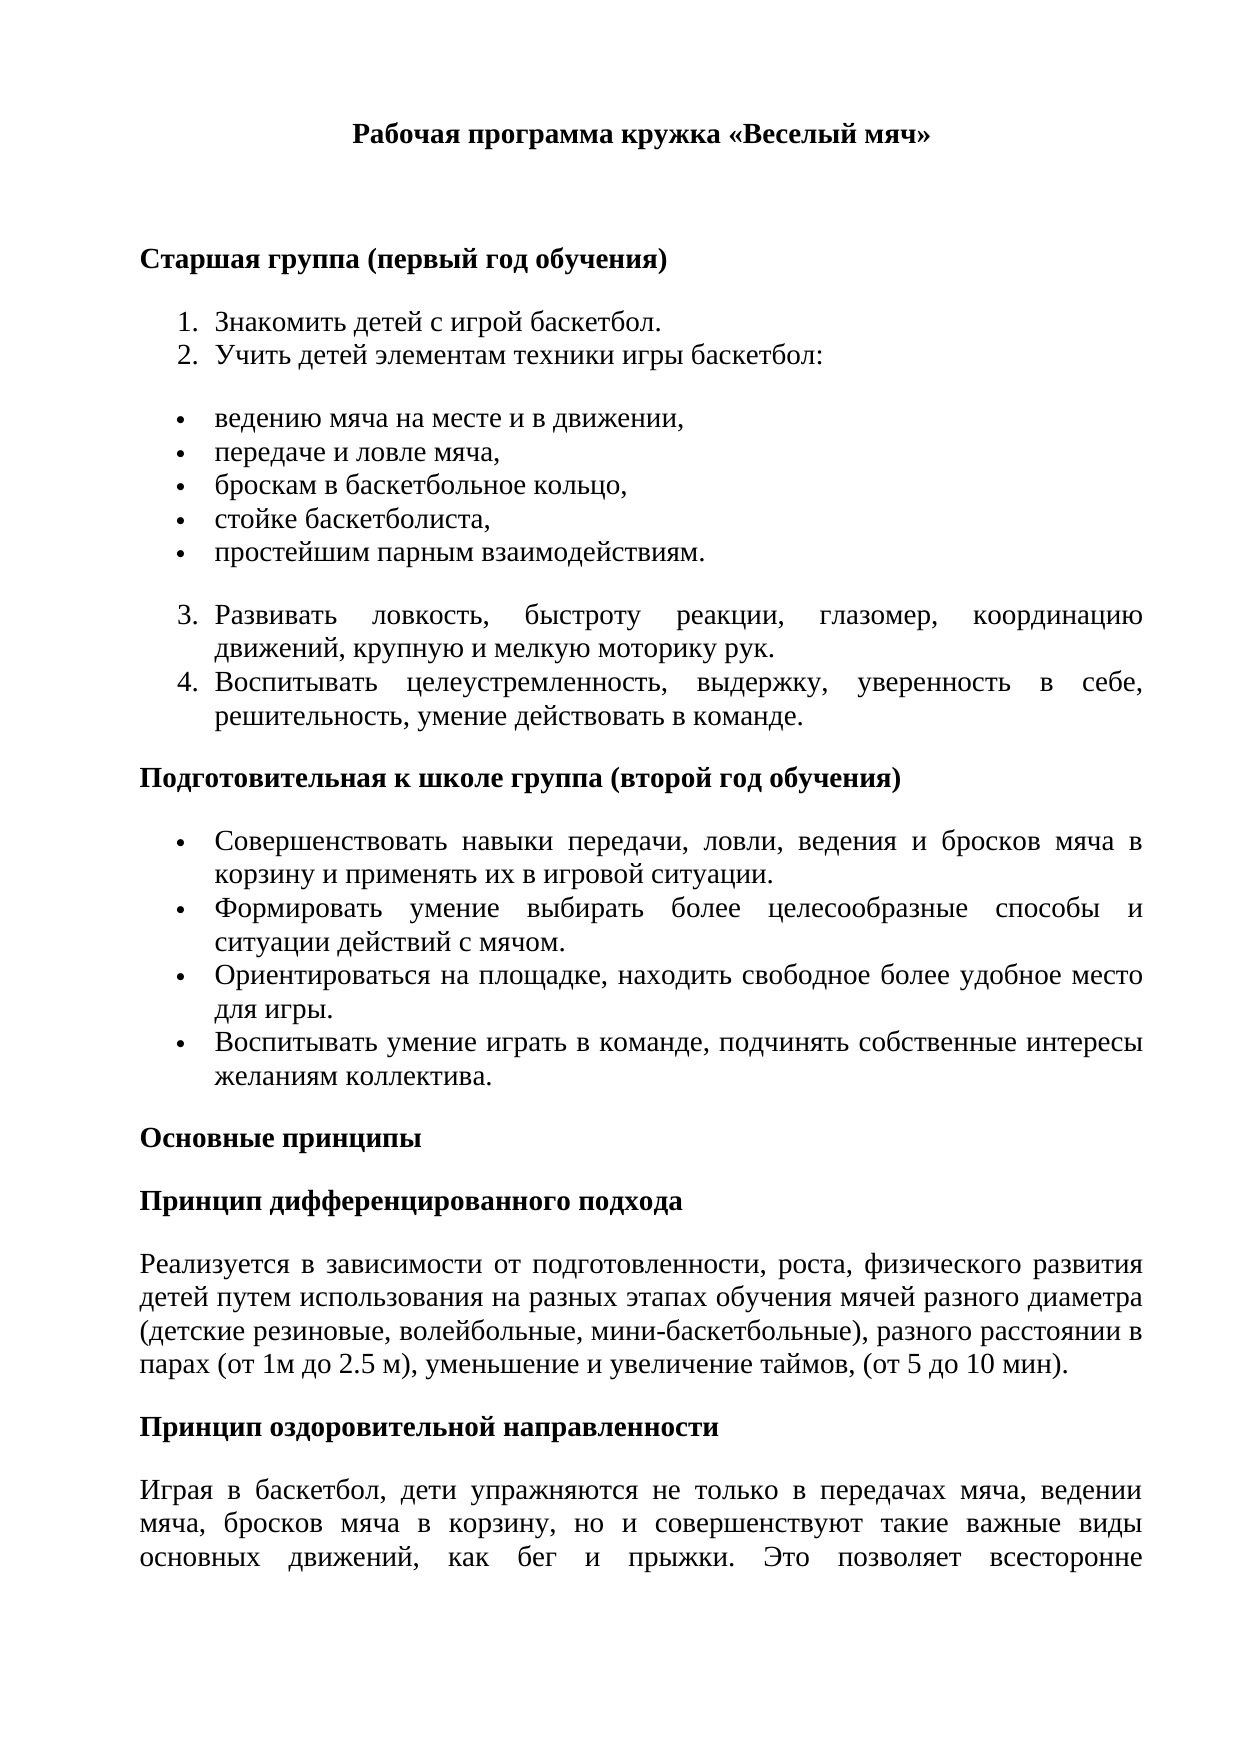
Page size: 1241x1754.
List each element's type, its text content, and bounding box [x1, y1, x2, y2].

text Подготовительная к школе группа (второй год обучения) [139, 760, 1144, 794]
text Принцип дифференцированного подхода [139, 1183, 1144, 1217]
list Формировать умение выбирать более целесообразные способы и ситуации действий с мячом. [177, 890, 1144, 957]
text Принцип оздоровительной направленности [139, 1409, 1144, 1443]
list броскам в баскетбольное кольцо, [177, 467, 1144, 501]
list Ориентироваться на площадке, находить свободное более удобное место для игры. [177, 957, 1144, 1024]
list Знакомить детей с игрой баскетбол. [177, 304, 1144, 337]
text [139, 1472, 1144, 1573]
text Основные принципы [139, 1121, 1144, 1154]
list Учить детей элементам техники игры баскетбол: [177, 337, 1144, 371]
list стойке баскетболиста, [177, 501, 1144, 534]
list Совершенствовать навыки передачи, ловли, ведения и бросков мяча в корзину и применять их в игровой ситуации. [177, 823, 1144, 890]
text Старшая группа (первый год обучения) [139, 241, 1144, 275]
list Развивать ловкость, быстроту реакции, глазомер, координацию движений, крупную и мелкую моторику рук. [177, 597, 1144, 664]
text Рабочая программа кружка «Веселый мяч» [139, 116, 1144, 149]
list Воспитывать умение играть в команде, подчинять собственные интересы желаниям коллектива. [177, 1024, 1144, 1091]
list передаче и ловле мяча, [177, 434, 1144, 467]
text Реализуется в зависимости от подготовленности, роста, физического развития детей путем использования на разных этапах обучения мячей разного диаметра (детские резиновые, волейбольные, мини-баскетбольные), разного расстоянии в парах (от 1м до 2.5 м), уменьшение и увеличение таймов, (от 5 до 10 мин). [139, 1246, 1144, 1380]
list ведению мяча на месте и в движении, [177, 400, 1144, 434]
list Воспитывать целеустремленность, выдержку, уверенность в себе, решительность, умение действовать в команде. [177, 664, 1144, 731]
list простейшим парным взаимодействиям. [177, 534, 1144, 568]
